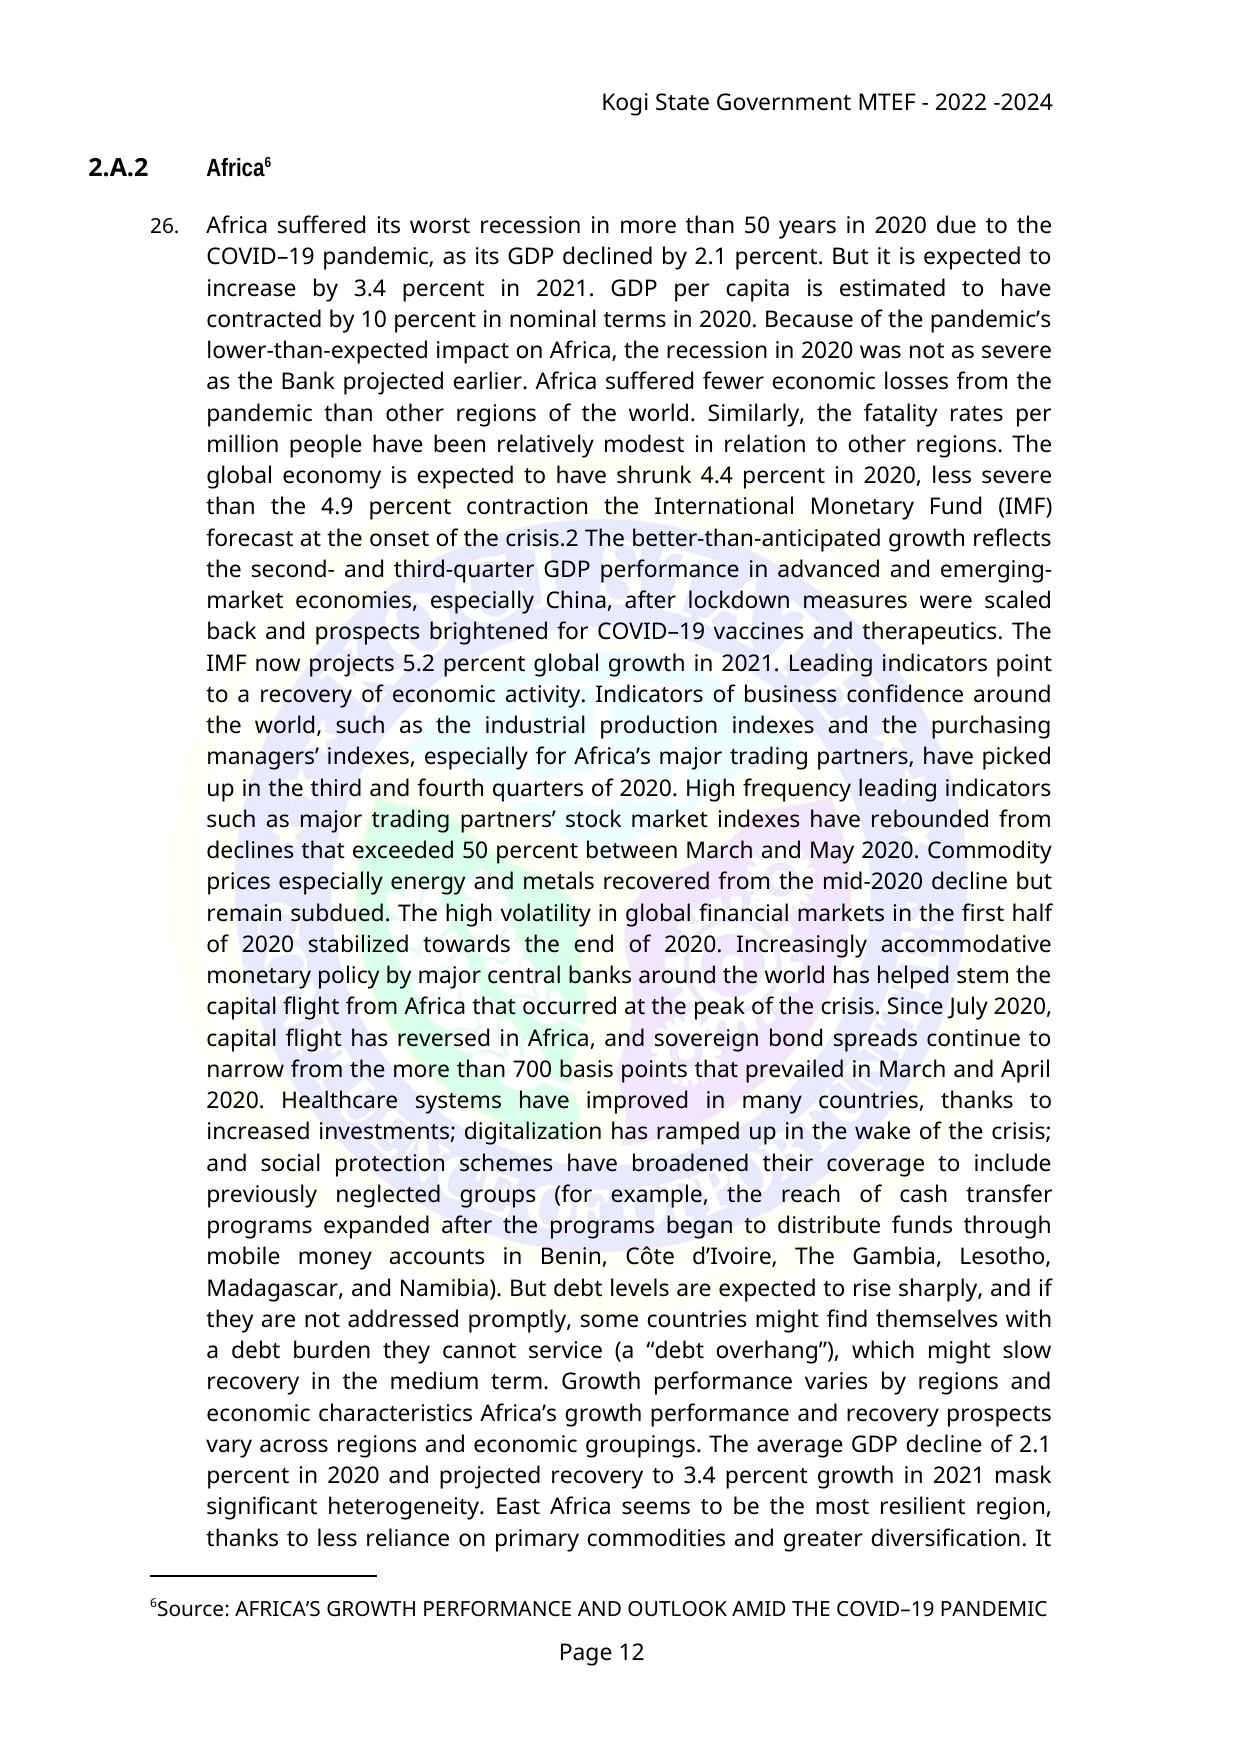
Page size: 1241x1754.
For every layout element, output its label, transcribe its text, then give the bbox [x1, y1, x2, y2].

subtitle Africa [88, 150, 1053, 184]
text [150, 209, 1053, 1553]
